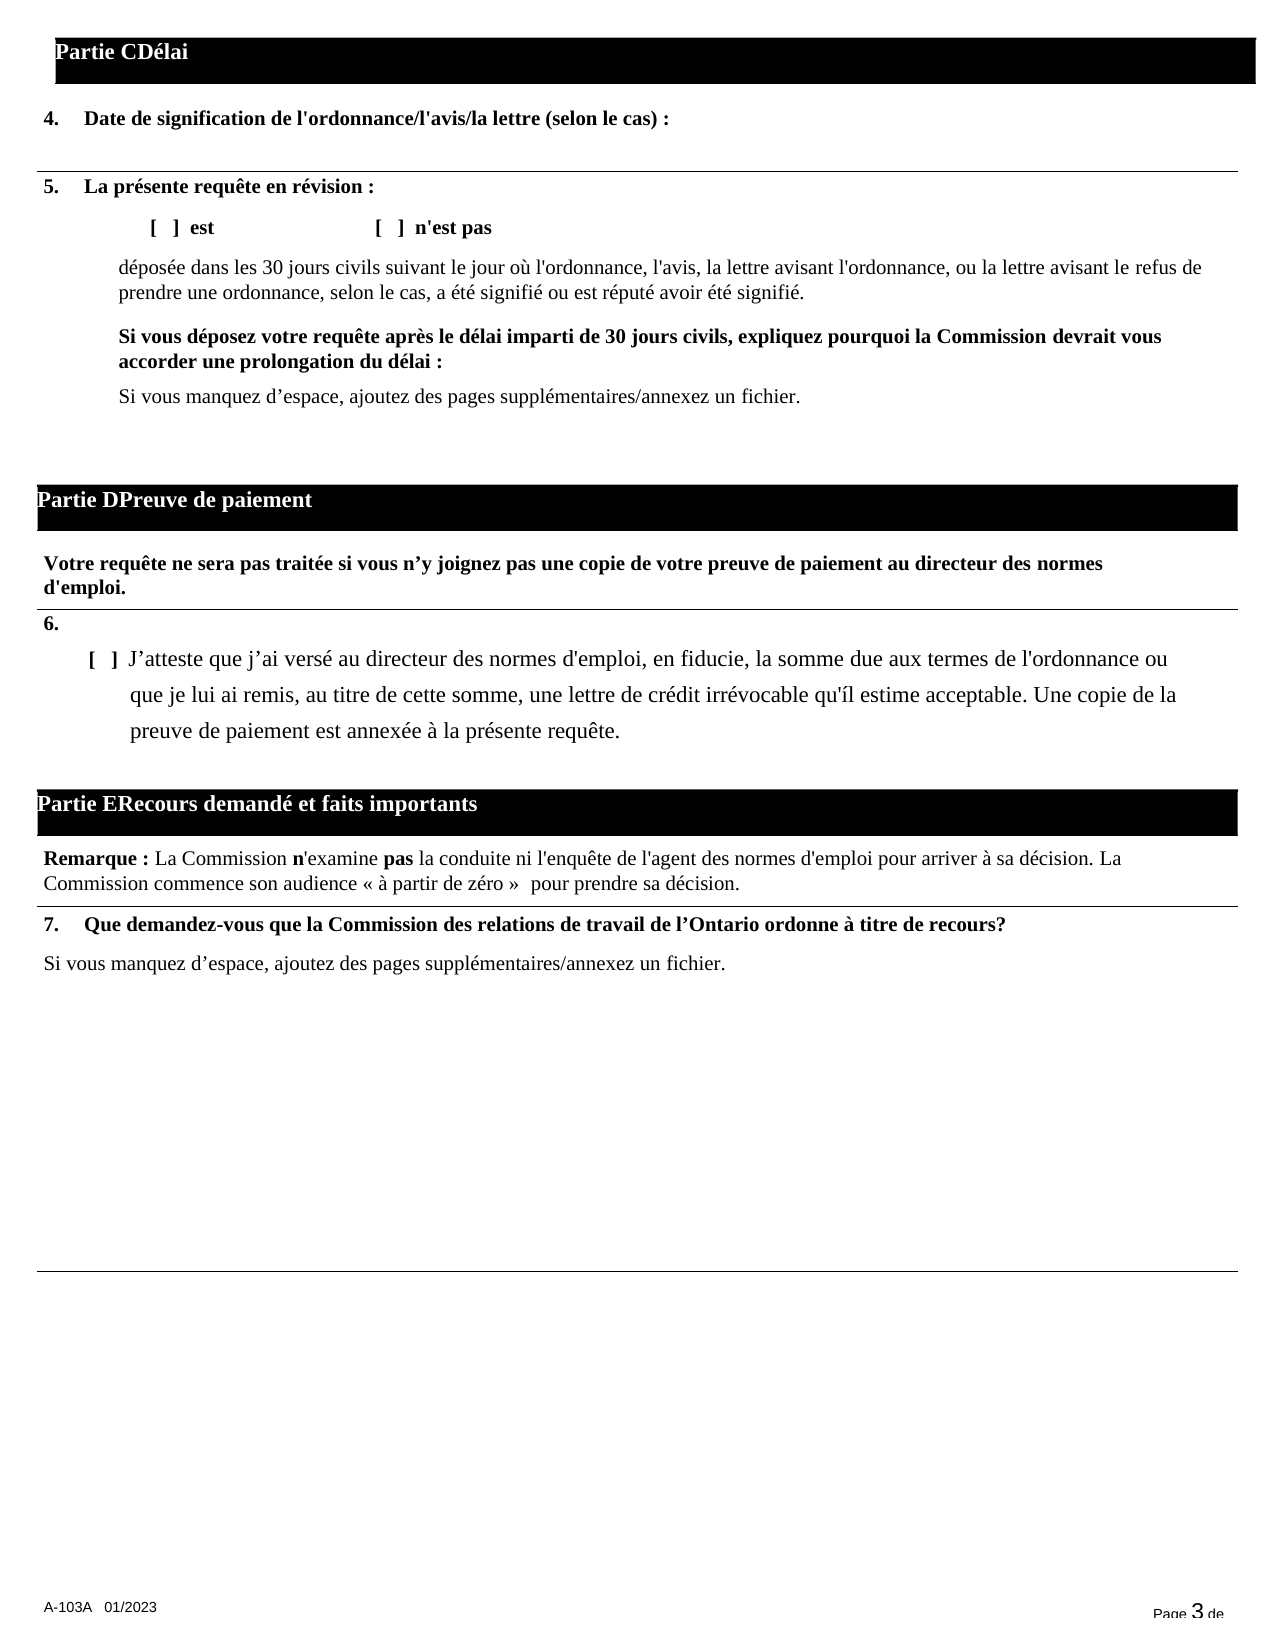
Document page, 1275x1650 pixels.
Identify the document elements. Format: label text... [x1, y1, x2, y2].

text que je lui ai remis, au titre de cette somme, une lettre de crédit irrévocable qu'íl estime acceptable. Une copie de la [88, 681, 1250, 708]
text Si vous manquez d’espace, ajoutez des pages supplémentaires/annexez un fichier. [118, 384, 1250, 408]
text preuve de paiement est annexée à la présente requête. [88, 717, 1250, 744]
list Date de signification de l'ordonnance/l'avis/la lettre (selon le cas) : [43, 108, 1250, 130]
text Remarque : La Commission n'examine pas la conduite ni l'enquête de l'agent des normes d'emploi pour arriver à sa décision. La Commission commence son audience « à partir de zéro » pour prendre sa décision. [43, 796, 1209, 894]
text [ ] est [ ] n'est pas [150, 215, 1250, 239]
text Si vous déposez votre requête après le délai imparti de 30 jours civils, expliquez pourquoi la Commission devrait vous accorder une prolongation du délai : [118, 324, 1165, 373]
text déposée dans les 30 jours civils suivant le jour où l'ordonnance, l'avis, la lettre avisant l'ordonnance, ou la lettre avisant le refus de prendre une ordonnance, selon le cas, a été signifié ou est réputé avoir été signifié. [118, 255, 1238, 304]
list La présente requête en révision : [43, 174, 1250, 198]
text Si vous manquez d’espace, ajoutez des pages supplémentaires/annexez un fichier. [43, 951, 1250, 975]
text [ ] J’atteste que j’ai versé au directeur des normes d'emploi, en fiducie, la somme due aux termes de l'ordonnance ou [88, 645, 1250, 672]
list Que demandez-vous que la Commission des relations de travail de l’Ontario ordonne à titre de recours? [43, 912, 1250, 936]
text Votre requête ne sera pas traitée si vous n’y joignez pas une copie de votre preuve de paiement au directeur des normes d'emploi. [43, 501, 1159, 599]
